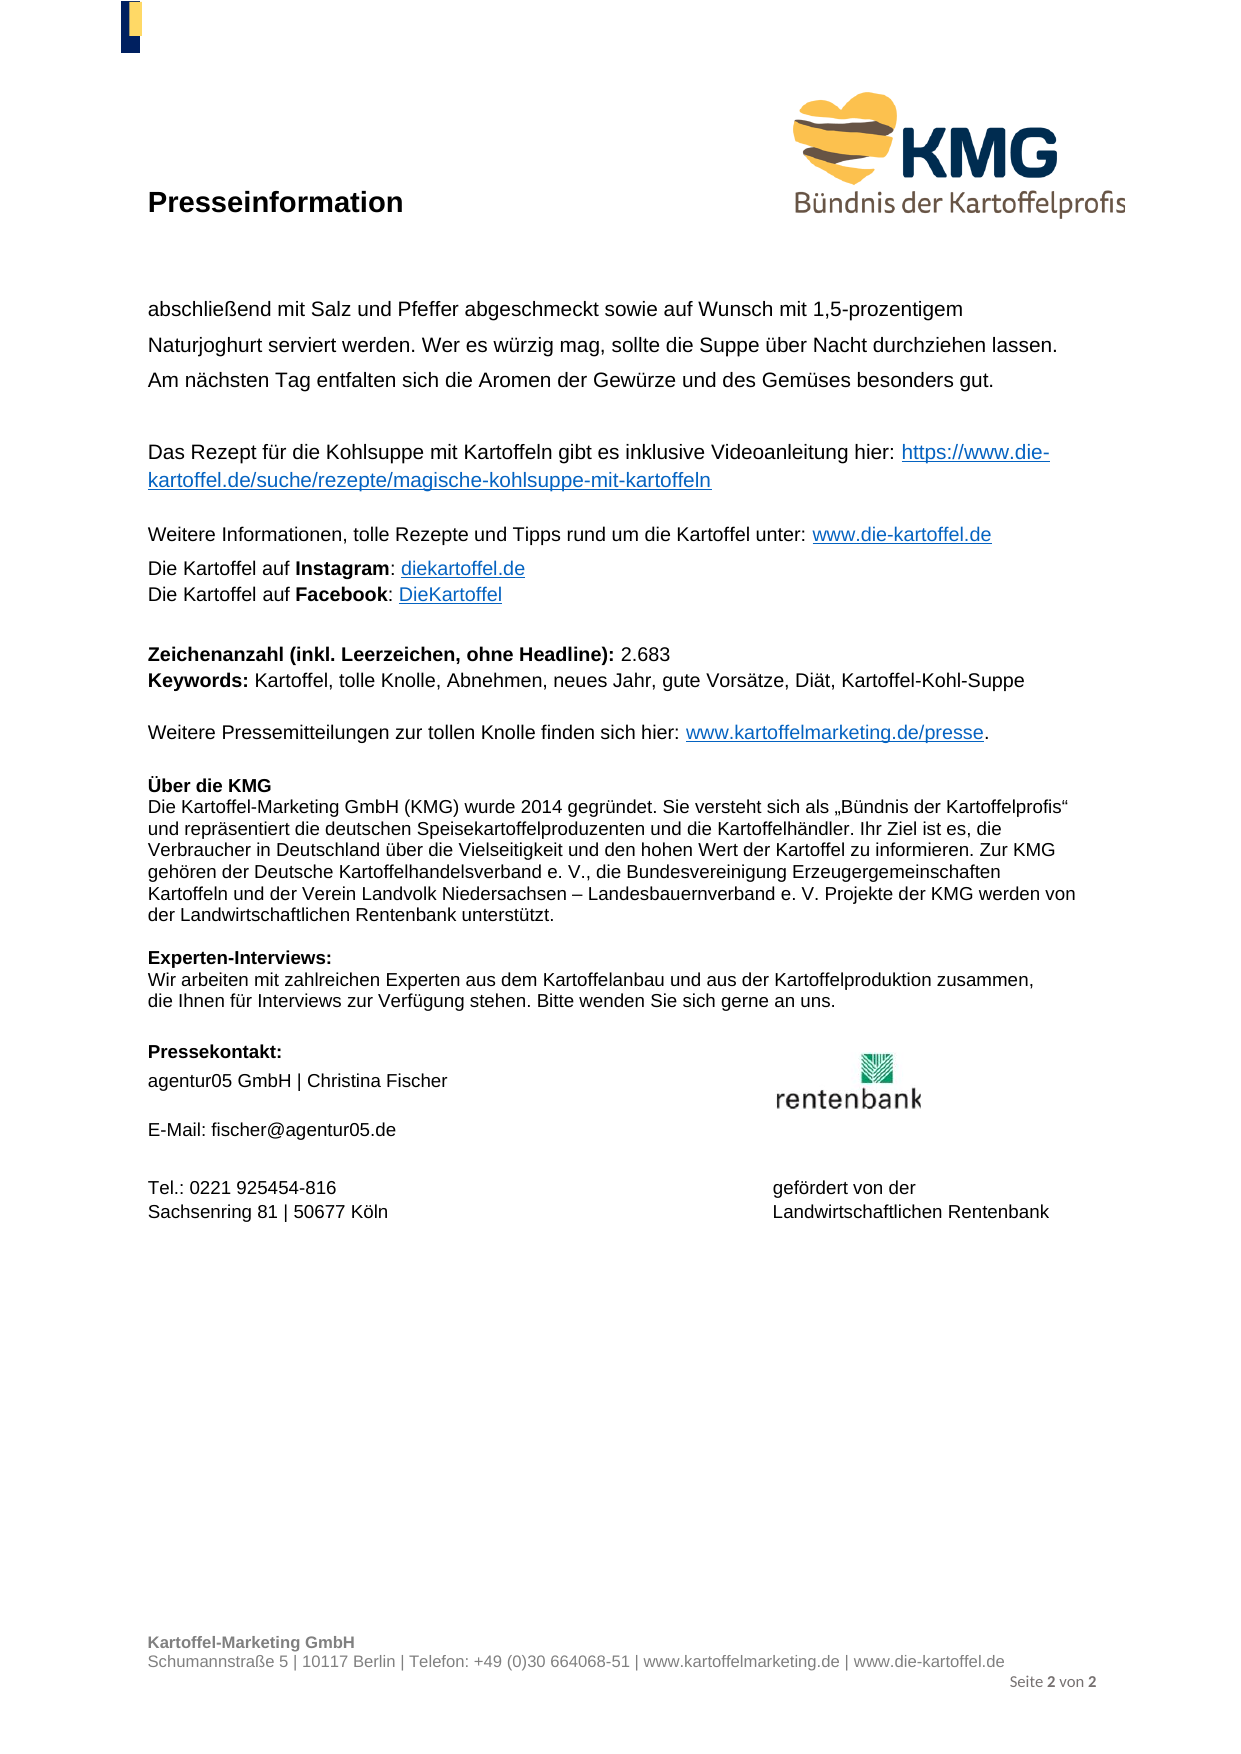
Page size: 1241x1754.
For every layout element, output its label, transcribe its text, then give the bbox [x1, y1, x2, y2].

picture [773, 1052, 920, 1108]
text Tel.: 0221 925454-816 gefördert von der Sachsenring 81 | 50677 Köln Landwirtschaftlichen Rentenbank [148, 1177, 1078, 1222]
text Zeichenanzahl (inkl. Leerzeichen, ohne Headline): 2.683 [148, 643, 1078, 666]
text Weitere Pressemitteilungen zur tollen Knolle finden sich hier: www.kartoffelmarketing.de/presse. [148, 721, 1078, 744]
text Experten-Interviews: [148, 947, 1078, 969]
text Keywords: Kartoffel, tolle Knolle, Abnehmen, neues Jahr, gute Vorsätze, Diät, Kartoffel-Kohl-Suppe [148, 669, 1078, 692]
text die Ihnen für Interviews zur Verfügung stehen. Bitte wenden Sie sich gerne an uns. [148, 990, 1078, 1012]
text Die Kartoffel auf Instagram: diekartoffel.de [148, 557, 1078, 579]
text Die Kartoffel-Marketing GmbH (KMG) wurde 2014 gegründet. Sie versteht sich als „Bündnis der Kartoffelprofis“ und repräsentiert die deutschen Speisekartoffelproduzenten und die Kartoffelhändler. Ihr Ziel ist es, die Verbraucher in Deutschland über die Vielseitigkeit und den hohen Wert der Kartoffel zu informieren. Zur KMG gehören der Deutsche Kartoffelhandelsverband e. V., die Bundesvereinigung Erzeugergemeinschaften Kartoffeln und der Verein Landvolk Niedersachsen – Landesbauernverband e. V. Projekte der KMG werden von der Landwirtschaftlichen Rentenbank unterstützt. [148, 796, 1078, 926]
text Das Rezept für die Kohlsuppe mit Kartoffeln gibt es inklusive Videoanleitung hier: https://www.die-kartoffel.de/suche/rezepte/magische-kohlsuppe-mit-kartoffeln [148, 440, 1078, 492]
text Über die KMG [148, 774, 1078, 796]
text Die Kartoffel auf Facebook: DieKartoffel [148, 583, 1078, 606]
text Weitere Informationen, tolle Rezepte und Tipps rund um die Kartoffel unter: www.die-kartoffel.de [148, 523, 1078, 545]
text Pressekontakt: [148, 1041, 1078, 1062]
picture [793, 92, 1125, 219]
text Wir arbeiten mit zahlreichen Experten aus dem Kartoffelanbau und aus der Kartoffelproduktion zusammen, [148, 969, 1078, 990]
text agentur05 GmbH | Christina Fischer E-Mail: fischer@agentur05.de [148, 1070, 1078, 1173]
